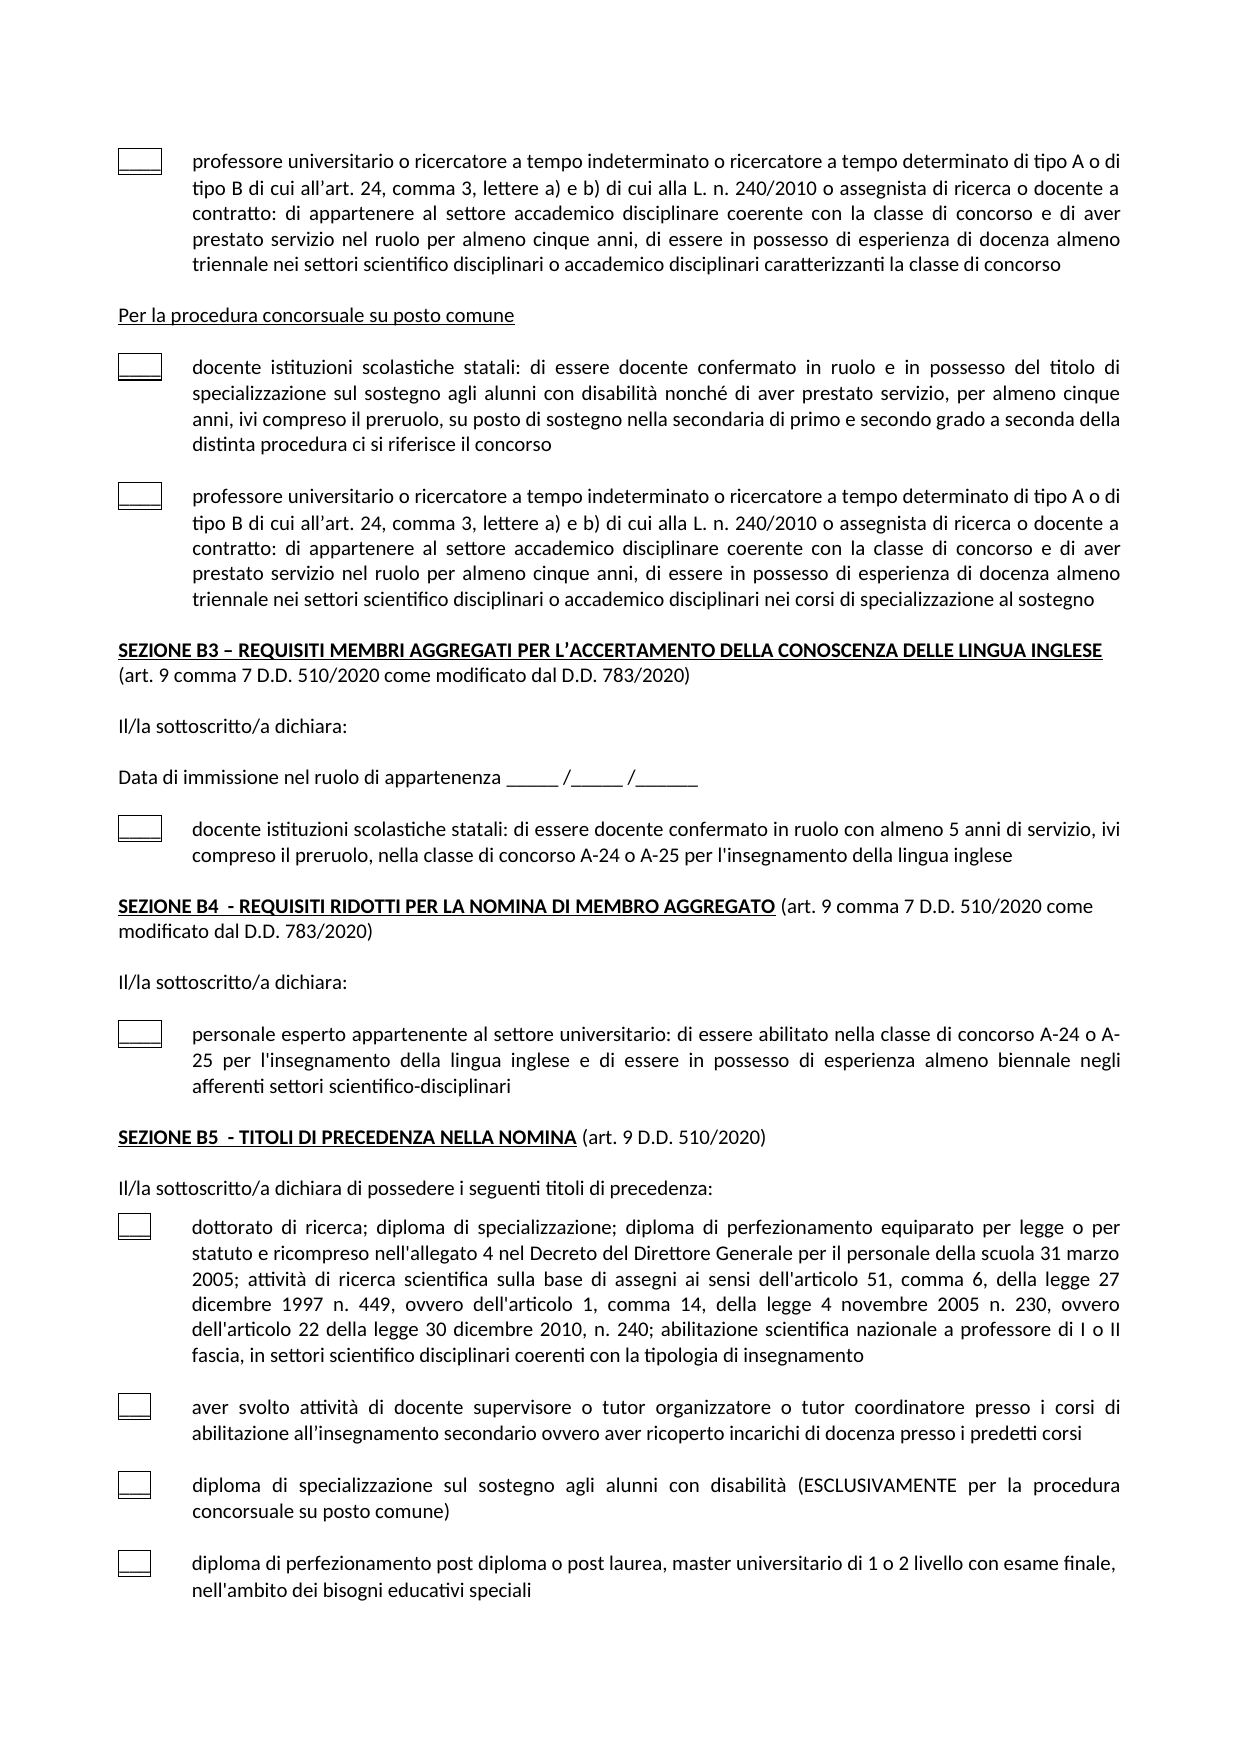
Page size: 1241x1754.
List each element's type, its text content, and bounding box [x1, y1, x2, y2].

text Il/la sottoscritto/a dichiara di possedere i seguenti titoli di precedenza: [118, 1175, 1122, 1200]
text ____ docente istituzioni scolastiche statali: di essere docente confermato in ruolo con almeno 5 anni di servizio, ivi compreso il preruolo, nella classe di concorso A-24 o A-25 per l'insegnamento della lingua inglese [118, 815, 1122, 868]
text Data di immissione nel ruolo di appartenenza _____ /_____ /______ [118, 764, 1122, 789]
text Il/la sottoscritto/a dichiara: [118, 713, 1122, 738]
text ____ professore universitario o ricercatore a tempo indeterminato o ricercatore a tempo determinato di tipo A o di tipo B di cui all’art. 24, comma 3, lettere a) e b) di cui alla L. n. 240/2010 o assegnista di ricerca o docente a contratto: di appartenere al settore accademico disciplinare coerente con la classe di concorso e di aver prestato servizio nel ruolo per almeno cinque anni, di essere in possesso di esperienza di docenza almeno triennale nei settori scientifico disciplinari o accademico disciplinari caratterizzanti la classe di concorso [118, 148, 1122, 277]
text SEZIONE B4 - REQUISITI RIDOTTI PER LA NOMINA DI MEMBRO AGGREGATO (art. 9 comma 7 D.D. 510/2020 come modificato dal D.D. 783/2020) [118, 893, 1122, 944]
text ___ diploma di perfezionamento post diploma o post laurea, master universitario di 1 o 2 livello con esame finale, nell'ambito dei bisogni educativi speciali [118, 1549, 1122, 1602]
text ___ aver svolto attività di docente supervisore o tutor organizzatore o tutor coordinatore presso i corsi di abilitazione all’insegnamento secondario ovvero aver ricoperto incarichi di docenza presso i predetti corsi [118, 1393, 1122, 1446]
text ____ professore universitario o ricercatore a tempo indeterminato o ricercatore a tempo determinato di tipo A o di tipo B di cui all’art. 24, comma 3, lettere a) e b) di cui alla L. n. 240/2010 o assegnista di ricerca o docente a contratto: di appartenere al settore accademico disciplinare coerente con la classe di concorso e di aver prestato servizio nel ruolo per almeno cinque anni, di essere in possesso di esperienza di docenza almeno triennale nei settori scientifico disciplinari o accademico disciplinari nei corsi di specializzazione al sostegno [118, 482, 1122, 611]
text SEZIONE B5 - TITOLI DI PRECEDENZA NELLA NOMINA (art. 9 D.D. 510/2020) [118, 1124, 1122, 1149]
text SEZIONE B3 – REQUISITI MEMBRI AGGREGATI PER L’ACCERTAMENTO DELLA CONOSCENZA DELLE LINGUA INGLESE (art. 9 comma 7 D.D. 510/2020 come modificato dal D.D. 783/2020) [118, 637, 1122, 688]
text ____ personale esperto appartenente al settore universitario: di essere abilitato nella classe di concorso A-24 o A-25 per l'insegnamento della lingua inglese e di essere in possesso di esperienza almeno biennale negli afferenti settori scientifico-disciplinari [118, 1020, 1122, 1098]
text ___ diploma di specializzazione sul sostegno agli alunni con disabilità (ESCLUSIVAMENTE per la procedura concorsuale su posto comune) [118, 1471, 1122, 1524]
text ____ docente istituzioni scolastiche statali: di essere docente confermato in ruolo e in possesso del titolo di specializzazione sul sostegno agli alunni con disabilità nonché di aver prestato servizio, per almeno cinque anni, ivi compreso il preruolo, su posto di sostegno nella secondaria di primo e secondo grado a seconda della distinta procedura ci si riferisce il concorso [118, 353, 1122, 457]
text ___ dottorato di ricerca; diploma di specializzazione; diploma di perfezionamento equiparato per legge o per statuto e ricompreso nell'allegato 4 nel Decreto del Direttore Generale per il personale della scuola 31 marzo 2005; attività di ricerca scientifica sulla base di assegni ai sensi dell'articolo 51, comma 6, della legge 27 dicembre 1997 n. 449, ovvero dell'articolo 1, comma 14, della legge 4 novembre 2005 n. 230, ovvero dell'articolo 22 della legge 30 dicembre 2010, n. 240; abilitazione scientifica nazionale a professore di I o II fascia, in settori scientifico disciplinari coerenti con la tipologia di insegnamento [118, 1213, 1122, 1367]
text Il/la sottoscritto/a dichiara: [118, 969, 1122, 995]
text Per la procedura concorsuale su posto comune [118, 302, 1122, 328]
